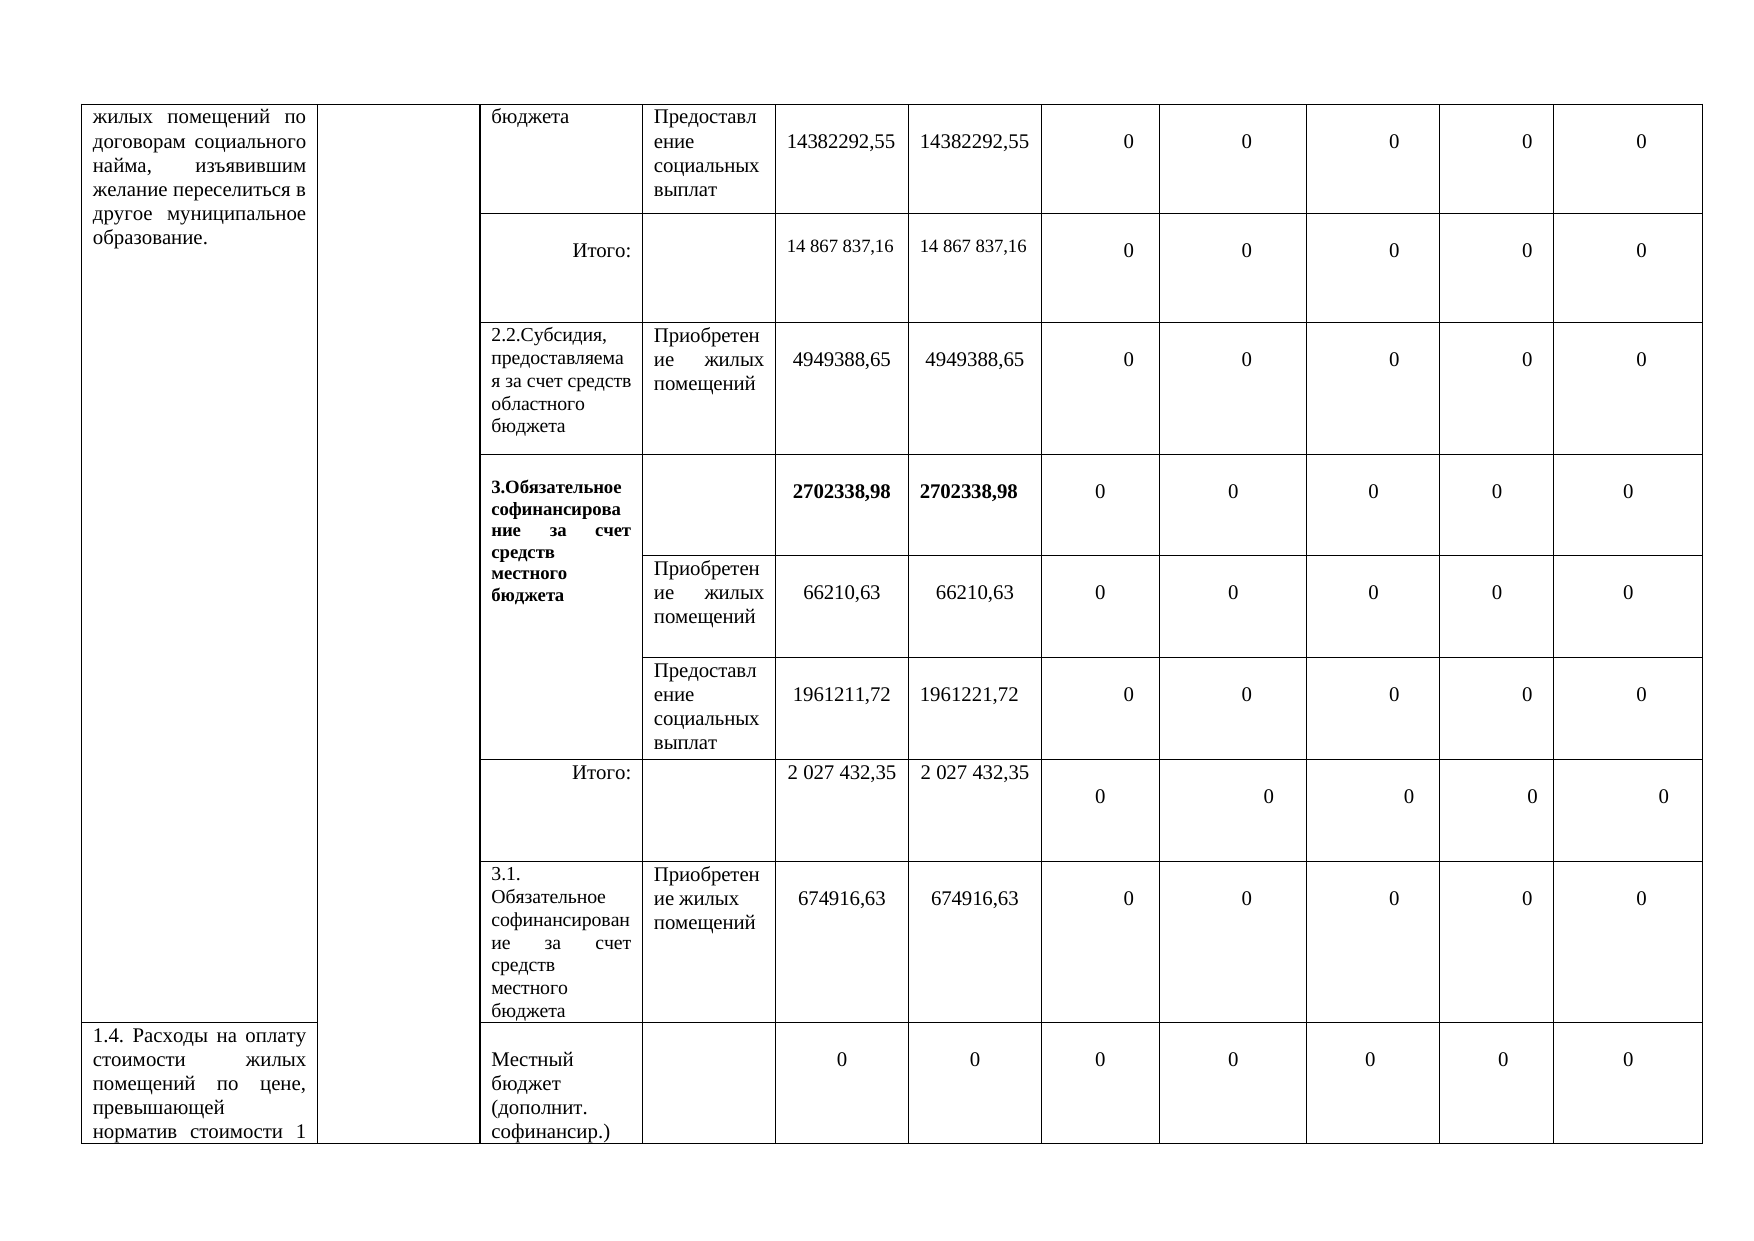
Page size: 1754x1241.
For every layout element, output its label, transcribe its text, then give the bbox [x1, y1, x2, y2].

table_cell 0 [1042, 455, 1159, 555]
table_cell 0 [1554, 658, 1702, 759]
table_cell [643, 214, 775, 322]
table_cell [481, 105, 642, 213]
table_cell 0 [1440, 760, 1553, 861]
table_cell 2 027 432,35 [776, 760, 908, 861]
table_cell Предоставление социальных выплат [643, 105, 775, 213]
table_cell Приобретение жилых помещений [643, 323, 775, 453]
table_cell Приобретение жилых помещений [643, 862, 775, 1022]
table_cell 0 [1307, 862, 1439, 1022]
table_cell [643, 455, 775, 555]
table_cell 0 [1554, 760, 1702, 861]
table_cell Приобретение жилых помещений [643, 556, 775, 657]
table_cell Предоставление социальных выплат [643, 658, 775, 759]
table_cell 1961221,72 [909, 658, 1041, 759]
table_cell 0 [1307, 214, 1439, 322]
table_cell 0 [1307, 1023, 1439, 1143]
table_cell 2 027 432,35 [909, 760, 1041, 861]
table_cell 0 [1042, 658, 1159, 759]
table_cell 0 [1307, 556, 1439, 657]
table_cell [82, 1023, 317, 1143]
table_cell 2702338,98 [909, 455, 1041, 555]
table_cell 0 [1554, 862, 1702, 1022]
table_cell 0 [1307, 323, 1439, 453]
table_cell 0 [1160, 1023, 1306, 1143]
table_cell 674916,63 [776, 862, 908, 1022]
table_cell 3.Обязательное софинансирование за счет средств местного бюджета [481, 455, 642, 759]
table_cell 0 [1554, 455, 1702, 555]
table_cell 0 [1160, 862, 1306, 1022]
table_cell 0 [1160, 556, 1306, 657]
table_cell 14382292,55 [776, 105, 908, 213]
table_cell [481, 1023, 642, 1143]
table_cell 0 [1440, 862, 1553, 1022]
table_cell [643, 1023, 775, 1143]
table_cell 1961211,72 [776, 658, 908, 759]
table_cell 0 [1440, 658, 1553, 759]
table_cell 2702338,98 [776, 455, 908, 555]
table_cell 0 [1160, 323, 1306, 453]
table_cell 0 [1160, 658, 1306, 759]
table_cell 2.2.Субсидия, предоставляемая за счет средств областного бюджета [481, 323, 642, 453]
table_cell 14382292,55 [909, 105, 1041, 213]
table_cell 0 [1160, 214, 1306, 322]
table_cell 0 [1554, 556, 1702, 657]
table_cell 674916,63 [909, 862, 1041, 1022]
table_cell 14 867 837,16 [909, 214, 1041, 322]
table_cell 0 [1042, 214, 1159, 322]
table_cell 0 [1554, 323, 1702, 453]
table_cell 0 [1160, 760, 1306, 861]
table_cell 0 [1440, 105, 1553, 213]
table_cell 0 [1042, 862, 1159, 1022]
table_cell 4949388,65 [909, 323, 1041, 453]
table_cell 4949388,65 [776, 323, 908, 453]
table_cell 66210,63 [909, 556, 1041, 657]
table_cell 0 [1042, 760, 1159, 861]
table_cell 0 [1307, 658, 1439, 759]
table_cell 0 [776, 1023, 908, 1143]
table_cell Итого: [481, 214, 642, 322]
table_cell 0 [1440, 214, 1553, 322]
table_cell 0 [1440, 323, 1553, 453]
table_cell 0 [1307, 105, 1439, 213]
table_cell 66210,63 [776, 556, 908, 657]
table_cell 0 [1042, 105, 1159, 213]
table_cell 0 [1042, 323, 1159, 453]
table_cell 3.1. Обязательное софинансирование за счет средств местного бюджета [481, 862, 642, 1022]
table_cell 0 [1160, 455, 1306, 555]
table_cell 0 [1042, 1023, 1159, 1143]
table_cell 0 [1042, 556, 1159, 657]
table_cell 0 [1440, 556, 1553, 657]
table_cell 0 [1307, 455, 1439, 555]
table_cell 0 [1440, 1023, 1553, 1143]
table_cell 0 [909, 1023, 1041, 1143]
table_cell [643, 760, 775, 861]
table_cell Итого: [481, 760, 642, 861]
table_cell 0 [1440, 455, 1553, 555]
table_cell 0 [1554, 1023, 1702, 1143]
table_cell 0 [1554, 214, 1702, 322]
table_cell 0 [1554, 105, 1702, 213]
table_cell 0 [1307, 760, 1439, 861]
table_cell 0 [1160, 105, 1306, 213]
table_cell 14 867 837,16 [776, 214, 908, 322]
